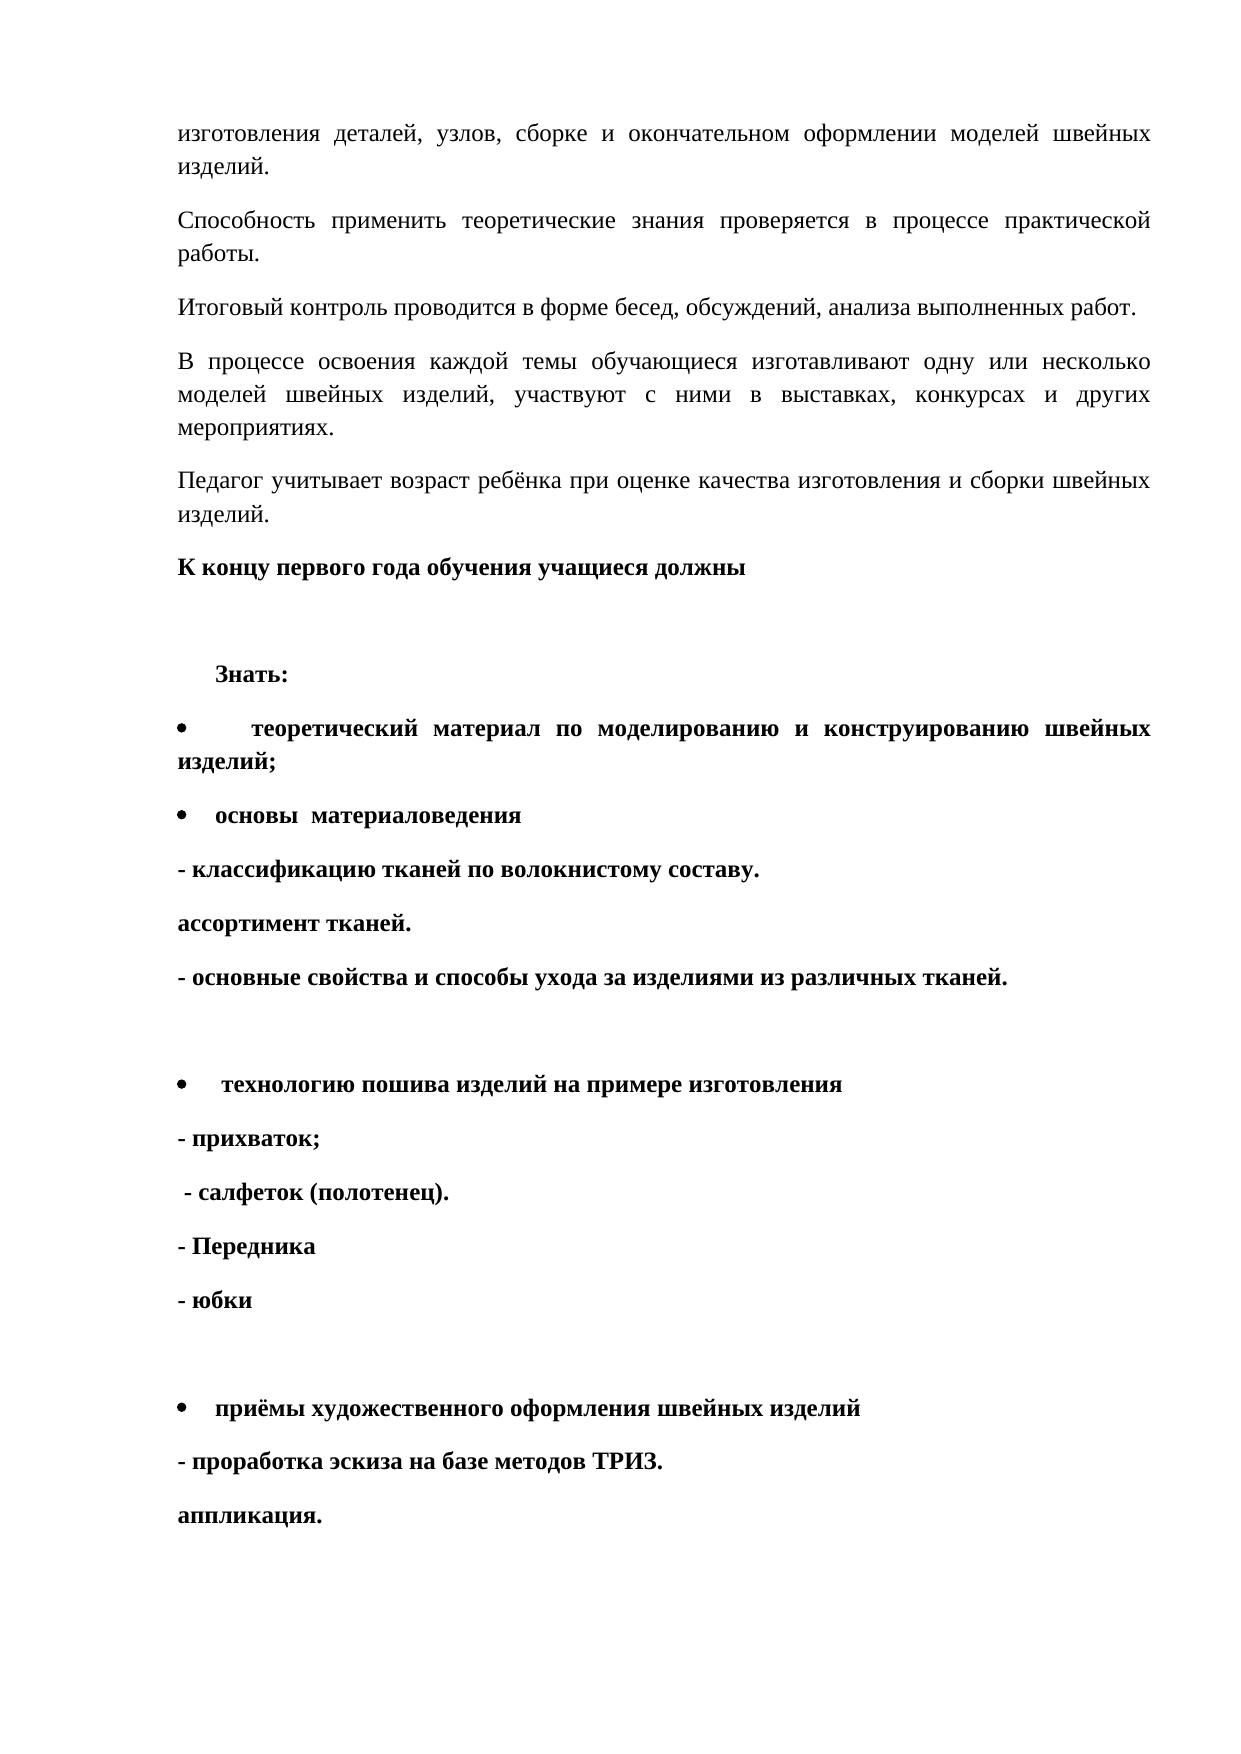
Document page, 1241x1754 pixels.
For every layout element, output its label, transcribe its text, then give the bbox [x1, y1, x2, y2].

text К концу первого года обучения учащиеся должны [177, 552, 1152, 581]
text В процессе освоения каждой темы обучающиеся изготавливают одну или несколько моделей швейных изделий, участвуют с ними в выставках, конкурсах и других мероприятиях. [177, 346, 1152, 441]
text - основные свойства и способы ухода за изделиями из различных тканей. [177, 962, 1152, 991]
text - проработка эскиза на базе методов ТРИЗ. [177, 1446, 1152, 1475]
text Итоговый контроль проводится в форме бесед, обсуждений, анализа выполненных работ. [177, 292, 1152, 321]
text ассортимент тканей. [177, 908, 1152, 937]
list технологию пошива изделий на примере изготовления [177, 1069, 1152, 1098]
list приёмы художественного оформления швейных изделий [177, 1393, 1152, 1421]
text Педагог учитывает возраст ребёнка при оценке качества изготовления и сборки швейных изделий. [177, 466, 1152, 527]
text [177, 118, 1152, 180]
text - салфеток (полотенец). [177, 1177, 1152, 1206]
text - юбки [177, 1285, 1152, 1314]
text аппликация. [177, 1500, 1152, 1529]
list теоретический материал по моделированию и конструированию швейных изделий; [177, 713, 1152, 775]
list основы материаловедения [177, 800, 1152, 829]
text Способность применить теоретические знания проверяется в процессе практической работы. [177, 205, 1152, 267]
text - Передника [177, 1231, 1152, 1260]
text Знать: [177, 659, 1152, 688]
text - прихваток; [177, 1123, 1152, 1152]
text - классификацию тканей по волокнистому составу. [177, 854, 1152, 883]
